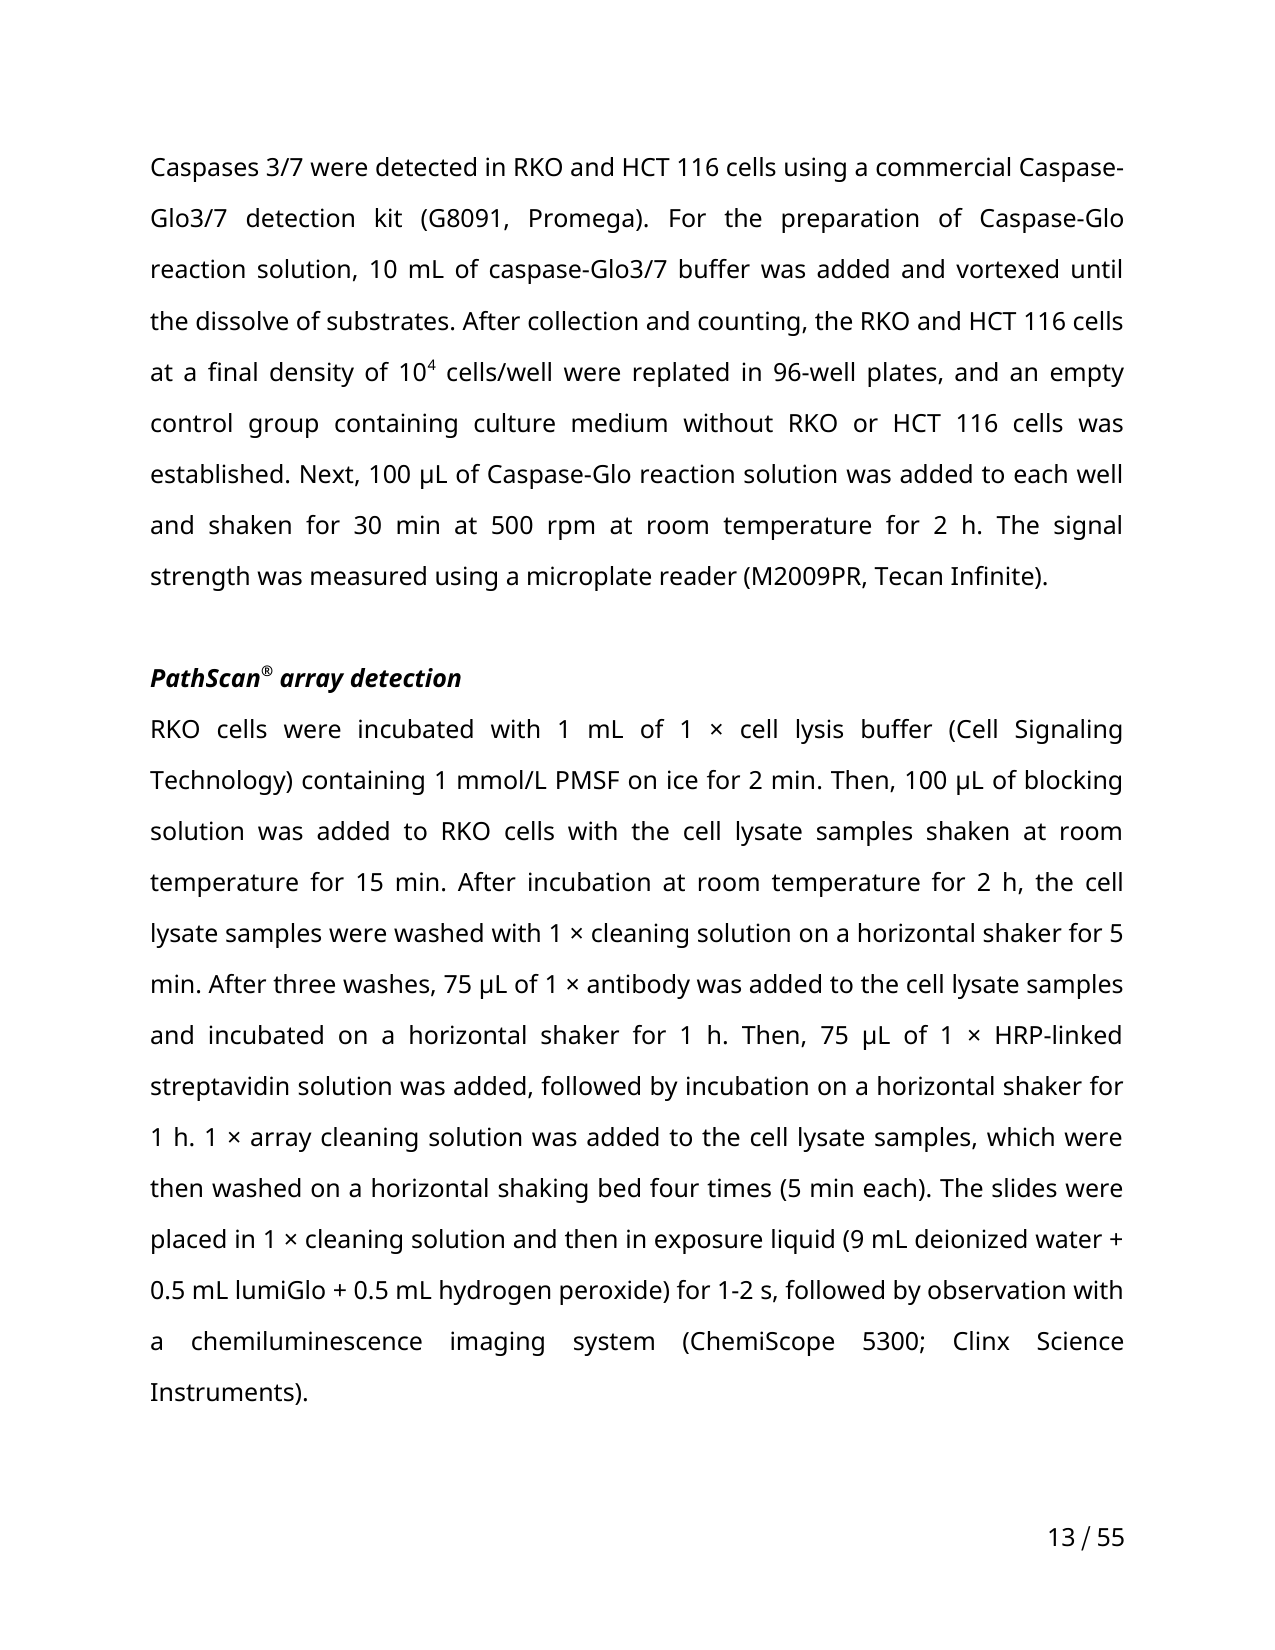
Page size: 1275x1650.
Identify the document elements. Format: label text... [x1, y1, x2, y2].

text RKO cells were incubated with 1 mL of 1 × cell lysis buffer (Cell Signaling Technology) containing 1 mmol/L PMSF on ice for 2 min. Then, 100 μL of blocking solution was added to RKO cells with the cell lysate samples shaken at room temperature for 15 min. After incubation at room temperature for 2 h, the cell lysate samples were washed with 1 × cleaning solution on a horizontal shaker for 5 min. After three washes, 75 μL of 1 × antibody was added to the cell lysate samples and incubated on a horizontal shaker for 1 h. Then, 75 μL of 1 × HRP-linked streptavidin solution was added, followed by incubation on a horizontal shaker for 1 h. 1 × array cleaning solution was added to the cell lysate samples, which were then washed on a horizontal shaking bed four times (5 min each). The slides were placed in 1 × cleaning solution and then in exposure liquid (9 mL deionized water + 0.5 mL lumiGlo + 0.5 mL hydrogen peroxide) for 1-2 s, followed by observation with a chemiluminescence imaging system (ChemiScope 5300; Clinx Science Instruments). [150, 711, 1125, 1409]
text Caspases 3/7 were detected in RKO and HCT 116 cells using a commercial Caspase-Glo3/7 detection kit (G8091, Promega). For the preparation of Caspase-Glo reaction solution, 10 mL of caspase-Glo3/7 buffer was added and vortexed until the dissolve of substrates. After collection and counting, the RKO and HCT 116 cells at a final density of 104 cells/well were replated in 96-well plates, and an empty control group containing culture medium without RKO or HCT 116 cells was established. Next, 100 μL of Caspase-Glo reaction solution was added to each well and shaken for 30 min at 500 rpm at room temperature for 2 h. The signal strength was measured using a microplate reader (M2009PR, Tecan Infinite). [150, 150, 1125, 592]
text PathScan® array detection [150, 660, 1125, 694]
